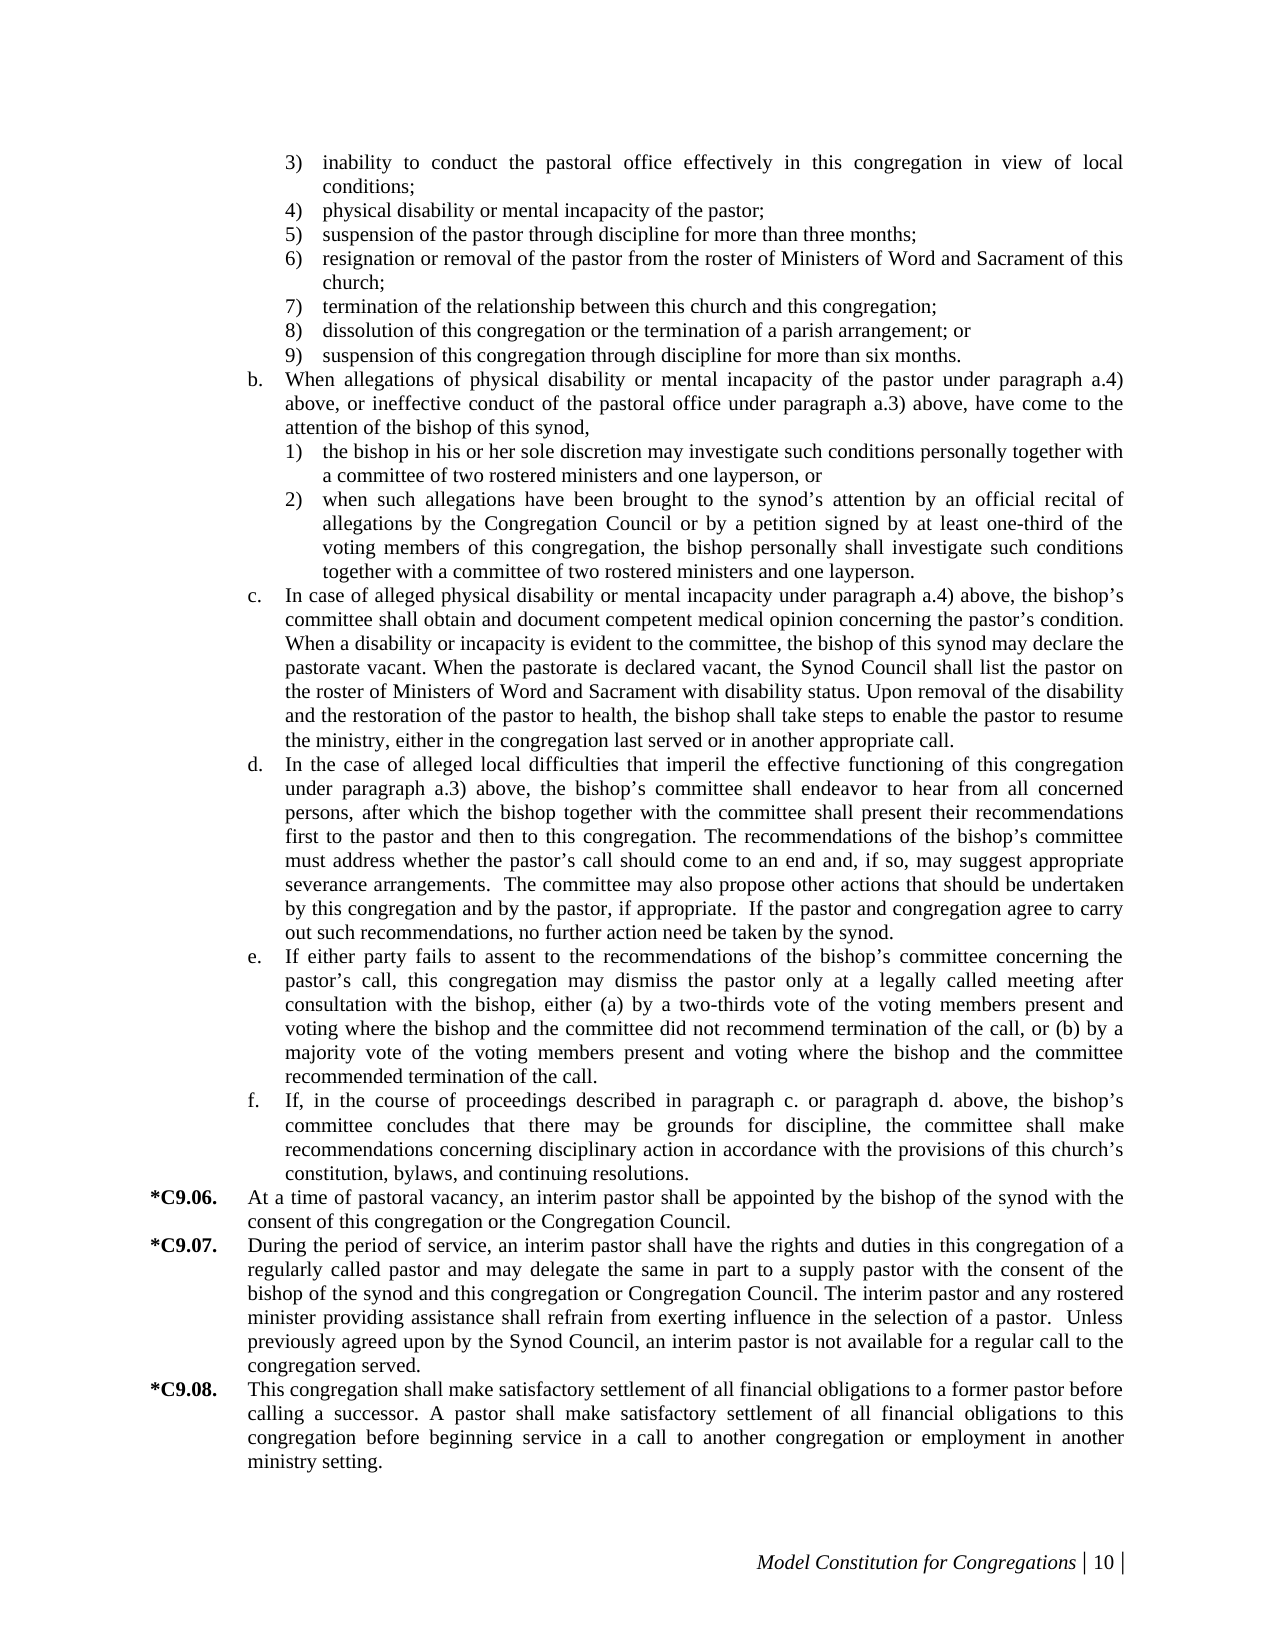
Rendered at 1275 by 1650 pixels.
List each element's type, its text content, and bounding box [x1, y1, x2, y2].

text d. In the case of alleged local difficulties that imperil the effective functioning of this congregation under paragraph a.3) above, the bishop’s committee shall endeavor to hear from all concerned persons, after which the bishop together with the committee shall present their recommendations first to the pastor and then to this congregation. The recommendations of the bishop’s committee must address whether the pastor’s call should come to an end and, if so, may suggest appropriate severance arrangements. The committee may also propose other actions that should be undertaken by this congregation and by the pastor, if appropriate. If the pastor and congregation agree to carry out such recommendations, no further action need be taken by the synod. [150, 752, 1125, 944]
text *C9.07. During the period of service, an interim pastor shall have the rights and duties in this congregation of a regularly called pastor and may delegate the same in part to a supply pastor with the consent of the bishop of the synod and this congregation or Congregation Council. The interim pastor and any rostered minister providing assistance shall refrain from exerting influence in the selection of a pastor. Unless previously agreed upon by the Synod Council, an interim pastor is not available for a regular call to the congregation served. [150, 1233, 1125, 1377]
text 9) suspension of this congregation through discipline for more than six months. [150, 342, 1125, 367]
text 5) suspension of the pastor through discipline for more than three months; [150, 222, 1125, 246]
text 4) physical disability or mental incapacity of the pastor; [150, 198, 1125, 222]
text 8) dissolution of this congregation or the termination of a parish arrangement; or [150, 318, 1125, 342]
text *C9.08. This congregation shall make satisfactory settlement of all financial obligations to a former pastor before calling a successor. A pastor shall make satisfactory settlement of all financial obligations to this congregation before beginning service in a call to another congregation or employment in another ministry setting. [150, 1377, 1125, 1473]
text 6) resignation or removal of the pastor from the roster of Ministers of Word and Sacrament of this church; [150, 246, 1125, 294]
text 7) termination of the relationship between this church and this congregation; [150, 294, 1125, 318]
text *C9.06. At a time of pastoral vacancy, an interim pastor shall be appointed by the bishop of the synod with the consent of this congregation or the Congregation Council. [150, 1185, 1125, 1233]
text b. When allegations of physical disability or mental incapacity of the pastor under paragraph a.4) above, or ineffective conduct of the pastoral office under paragraph a.3) above, have come to the attention of the bishop of this synod, [150, 367, 1125, 439]
text f. If, in the course of proceedings described in paragraph c. or paragraph d. above, the bishop’s committee concludes that there may be grounds for discipline, the committee shall make recommendations concerning disciplinary action in accordance with the provisions of this church’s constitution, bylaws, and continuing resolutions. [150, 1088, 1125, 1185]
text 3) inability to conduct the pastoral office effectively in this congregation in view of local conditions; [150, 150, 1125, 198]
text 2) when such allegations have been brought to the synod’s attention by an official recital of allegations by the Congregation Council or by a petition signed by at least one-third of the voting members of this congregation, the bishop personally shall investigate such conditions together with a committee of two rostered ministers and one layperson. [150, 487, 1125, 583]
text e. If either party fails to assent to the recommendations of the bishop’s committee concerning the pastor’s call, this congregation may dismiss the pastor only at a legally called meeting after consultation with the bishop, either (a) by a two-thirds vote of the voting members present and voting where the bishop and the committee did not recommend termination of the call, or (b) by a majority vote of the voting members present and voting where the bishop and the committee recommended termination of the call. [150, 944, 1125, 1088]
text c. In case of alleged physical disability or mental incapacity under paragraph a.4) above, the bishop’s committee shall obtain and document competent medical opinion concerning the pastor’s condition. When a disability or incapacity is evident to the committee, the bishop of this synod may declare the pastorate vacant. When the pastorate is declared vacant, the Synod Council shall list the pastor on the roster of Ministers of Word and Sacrament with disability status. Upon removal of the disability and the restoration of the pastor to health, the bishop shall take steps to enable the pastor to resume the ministry, either in the congregation last served or in another appropriate call. [150, 583, 1125, 752]
text 1) the bishop in his or her sole discretion may investigate such conditions personally together with a committee of two rostered ministers and one layperson, or [150, 439, 1125, 487]
